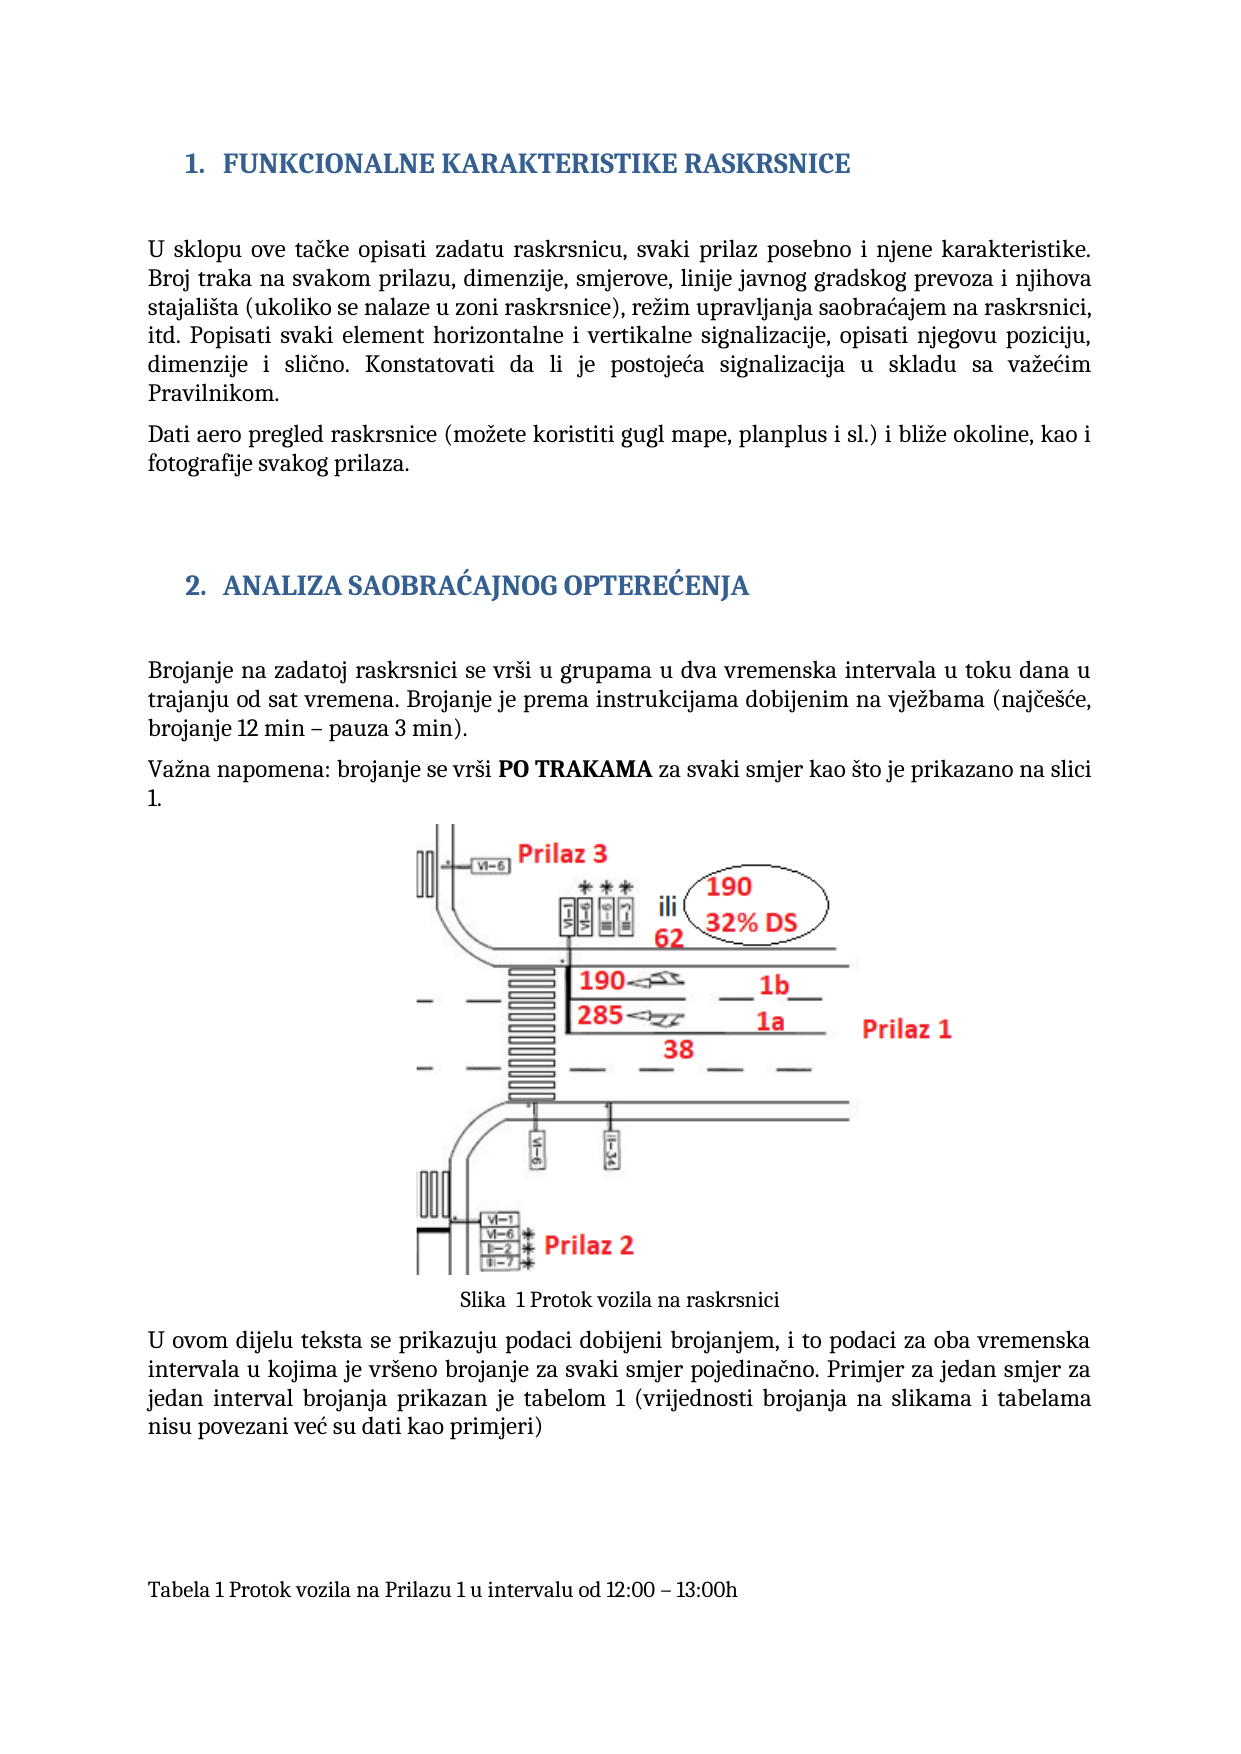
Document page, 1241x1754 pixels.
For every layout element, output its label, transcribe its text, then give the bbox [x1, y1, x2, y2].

subtitle ANALIZA SAOBRAĆAJNOG OPTEREĆENJA [185, 569, 1093, 602]
text U ovom dijelu teksta se prikazuju podaci dobijeni brojanjem, i to podaci za oba vremenska intervala u kojima je vršeno brojanje za svaki smjer pojedinačno. Primjer za jedan smjer za jedan interval brojanja prikazan je tabelom 1 (vrijednosti brojanja na slikama i tabelama nisu povezani već su dati kao primjeri) [148, 1326, 1093, 1441]
subtitle FUNKCIONALNE KARAKTERISTIKE RASKRSNICE [185, 148, 1093, 181]
text Dati aero pregled raskrsnice (možete koristiti gugl mape, planplus i sl.) i bliže okoline, kao i fotografije svakog prilaza. [148, 420, 1093, 477]
text U sklopu ove tačke opisati zadatu raskrsnicu, svaki prilaz posebno i njene karakteristike. Broj traka na svakom prilazu, dimenzije, smjerove, linije javnog gradskog prevoza i njihova stajališta (ukoliko se nalaze u zoni raskrsnice), režim upravljanja saobraćajem na raskrsnici, itd. Popisati svaki element horizontalne i vertikalne signalizacije, opisati njegovu poziciju, dimenzije i slično. Konstatovati da li je postojeća signalizacija u skladu sa važećim Pravilnikom. [148, 235, 1093, 407]
picture [416, 824, 1022, 1275]
text Brojanje na zadatoj raskrsnici se vrši u grupama u dva vremenska intervala u toku dana u trajanju od sat vremena. Brojanje je prema instrukcijama dobijenim na vježbama (najčešće, brojanje 12 min – pauza 3 min). [148, 656, 1093, 742]
text Slika 1 Protok vozila na raskrsnici [148, 1287, 1093, 1313]
text Tabela 1 Protok vozila na Prilazu 1 u intervalu od 12:00 – 13:00h [148, 1577, 1093, 1604]
text Važna napomena: brojanje se vrši PO TRAKAMA za svaki smjer kao što je prikazano na slici 1. [148, 755, 1093, 812]
